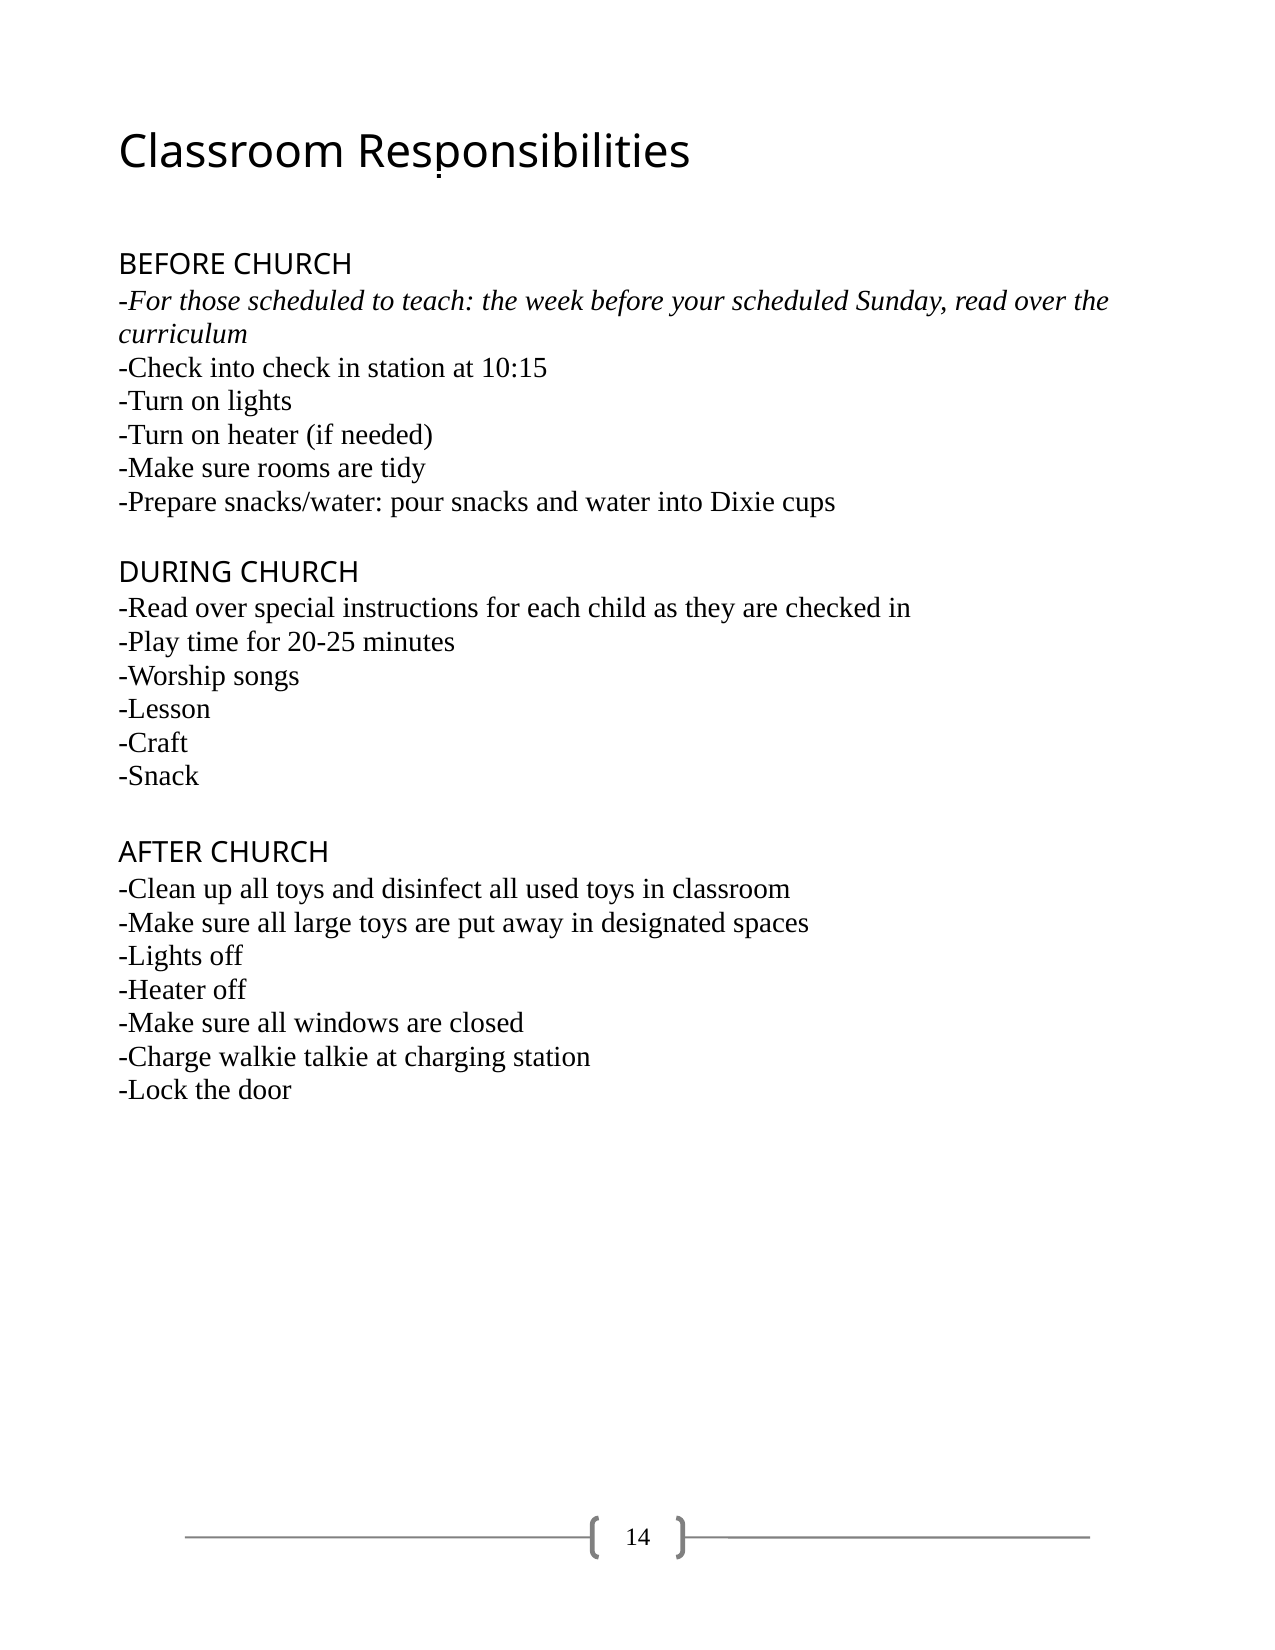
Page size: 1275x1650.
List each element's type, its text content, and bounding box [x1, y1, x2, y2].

text -Worship songs [118, 658, 1157, 691]
text -Turn on heater (if needed) [118, 417, 1157, 450]
text -Clean up all toys and disinfect all used toys in classroom [118, 871, 1157, 905]
text -Prepare snacks/water: pour snacks and water into Dixie cups [118, 484, 1157, 517]
text BEFORE CHURCH [118, 243, 1157, 283]
text -Check into check in station at 10:15 [118, 350, 1157, 383]
text -Craft [118, 725, 1157, 758]
text AFTER CHURCH [118, 832, 1157, 871]
text -Lock the door [118, 1072, 1157, 1106]
text -Charge walkie talkie at charging station [118, 1039, 1157, 1072]
text -Snack [118, 758, 1157, 792]
text -Play time for 20-25 minutes [118, 624, 1157, 658]
text DURING CHURCH [118, 551, 1157, 591]
text -Heater off [118, 972, 1157, 1005]
text -Read over special instructions for each child as they are checked in [118, 591, 1157, 624]
text -Lesson [118, 691, 1157, 725]
text -Make sure all large toys are put away in designated spaces [118, 905, 1157, 938]
text -Turn on lights [118, 383, 1157, 417]
text -Lights off [118, 938, 1157, 972]
text -Make sure rooms are tidy [118, 450, 1157, 484]
text -For those scheduled to teach: the week before your scheduled Sunday, read over the curriculum [118, 283, 1157, 350]
text -Make sure all windows are closed [118, 1005, 1157, 1039]
text Classroom Responsibilities [118, 118, 1157, 181]
